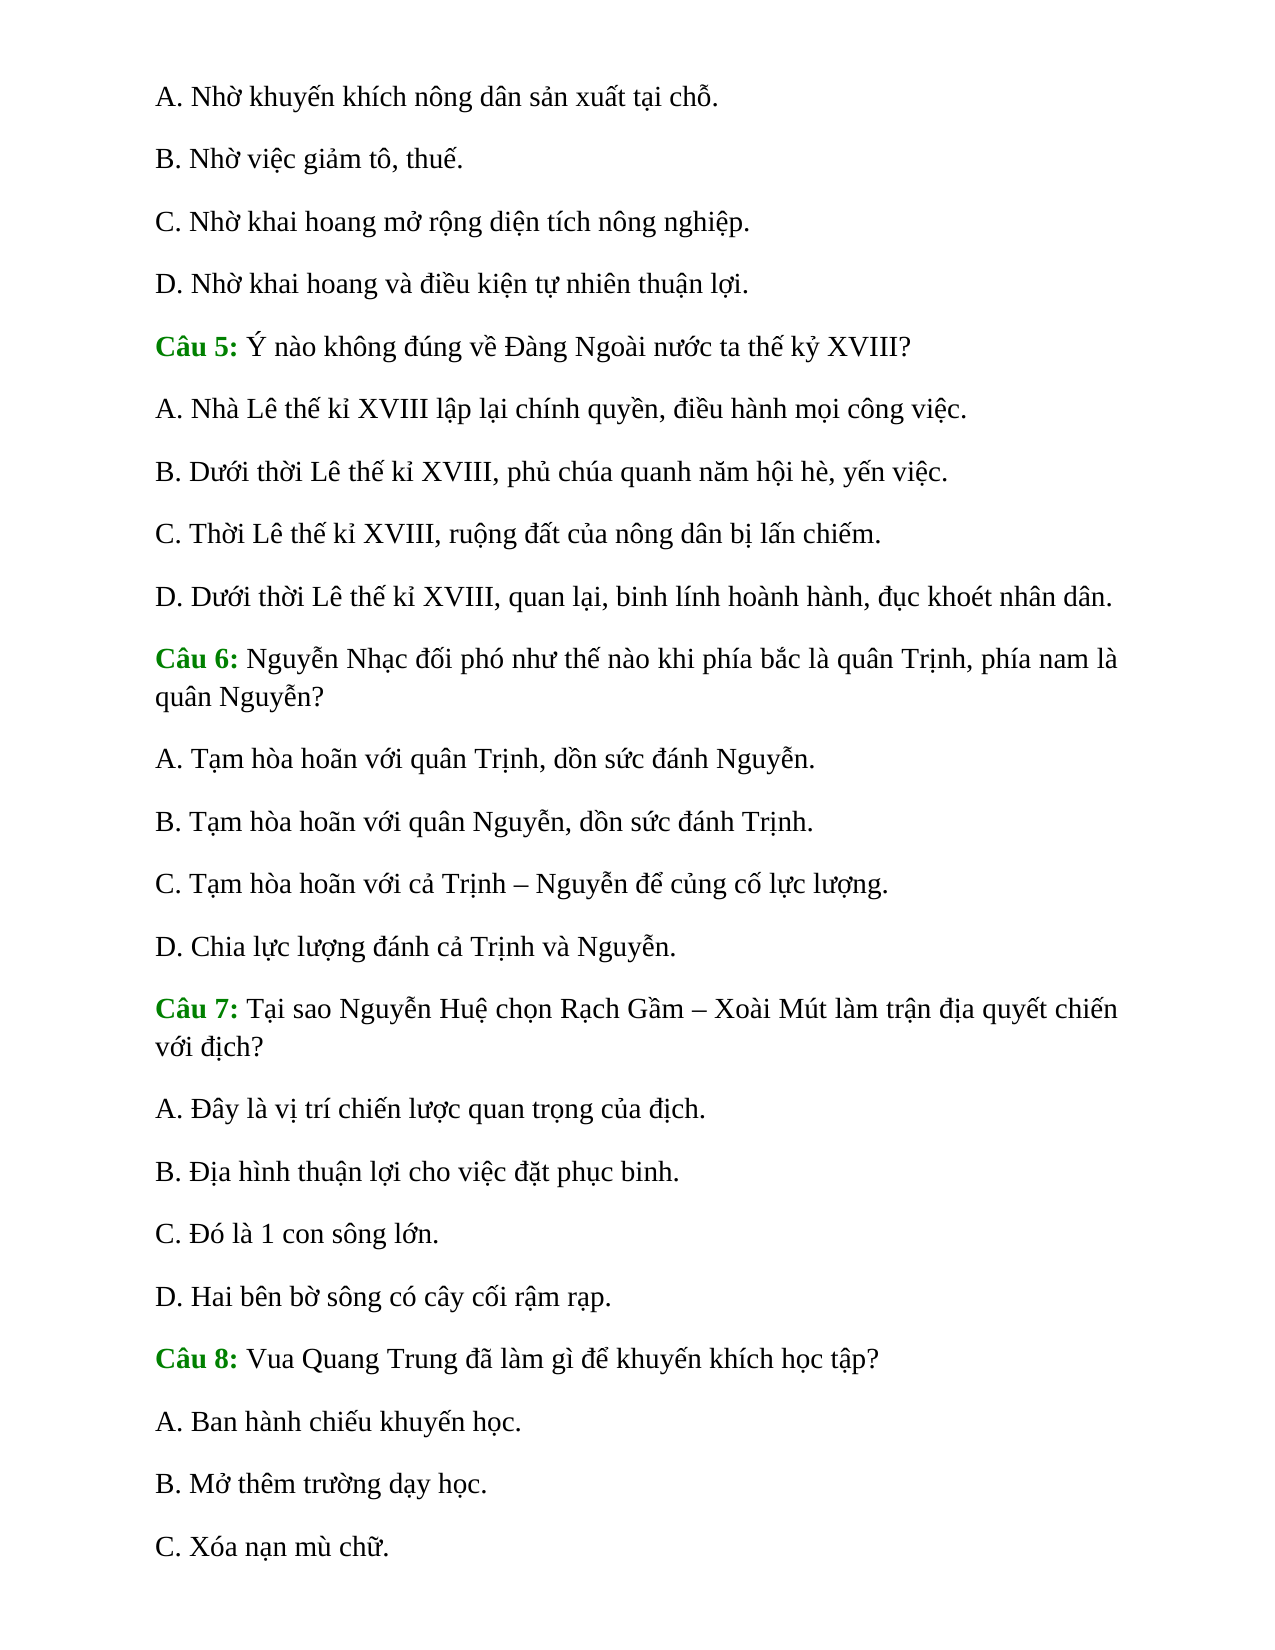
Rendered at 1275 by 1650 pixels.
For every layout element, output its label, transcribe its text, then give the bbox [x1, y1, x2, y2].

text A. Tạm hòa hoãn với quân Trịnh, dồn sức đánh Nguyễn. [155, 737, 1120, 775]
text A. Nhà Lê thế kỉ XVIII lập lại chính quyền, điều hành mọi công việc. [155, 387, 1120, 425]
text B. Nhờ việc giảm tô, thuế. [155, 137, 1120, 175]
text Câu 8: Vua Quang Trung đã làm gì để khuyến khích học tập? [155, 1337, 1120, 1375]
text B. Dưới thời Lê thế kỉ XVIII, phủ chúa quanh năm hội hè, yến việc. [155, 450, 1120, 487]
text C. Xóa nạn mù chữ. [155, 1525, 1120, 1562]
text D. Dưới thời Lê thế kỉ XVIII, quan lại, binh lính hoành hành, đục khoét nhân dân. [155, 575, 1120, 612]
text A. Đây là vị trí chiến lược quan trọng của địch. [155, 1087, 1120, 1125]
text C. Tạm hòa hoãn với cả Trịnh – Nguyễn để củng cố lực lượng. [155, 862, 1120, 900]
text C. Đó là 1 con sông lớn. [155, 1212, 1120, 1250]
text D. Nhờ khai hoang và điều kiện tự nhiên thuận lợi. [155, 262, 1120, 300]
text C. Thời Lê thế kỉ XVIII, ruộng đất của nông dân bị lấn chiếm. [155, 512, 1120, 550]
text Câu 5: Ý nào không đúng về Đàng Ngoài nước ta thế kỷ XVIII? [155, 325, 1120, 362]
text Câu 6: Nguyễn Nhạc đối phó như thế nào khi phía bắc là quân Trịnh, phía nam là quân Nguyễn? [155, 637, 1120, 712]
text A. Nhờ khuyến khích nông dân sản xuất tại chỗ. [155, 75, 1120, 112]
text B. Mở thêm trường dạy học. [155, 1462, 1120, 1500]
text C. Nhờ khai hoang mở rộng diện tích nông nghiệp. [155, 200, 1120, 237]
text B. Địa hình thuận lợi cho việc đặt phục binh. [155, 1150, 1120, 1187]
text B. Tạm hòa hoãn với quân Nguyễn, dồn sức đánh Trịnh. [155, 800, 1120, 837]
text D. Hai bên bờ sông có cây cối rậm rạp. [155, 1275, 1120, 1312]
text Câu 7: Tại sao Nguyễn Huệ chọn Rạch Gầm – Xoài Mút làm trận địa quyết chiến với địch? [155, 987, 1120, 1062]
text A. Ban hành chiếu khuyến học. [155, 1400, 1120, 1437]
text D. Chia lực lượng đánh cả Trịnh và Nguyễn. [155, 925, 1120, 962]
